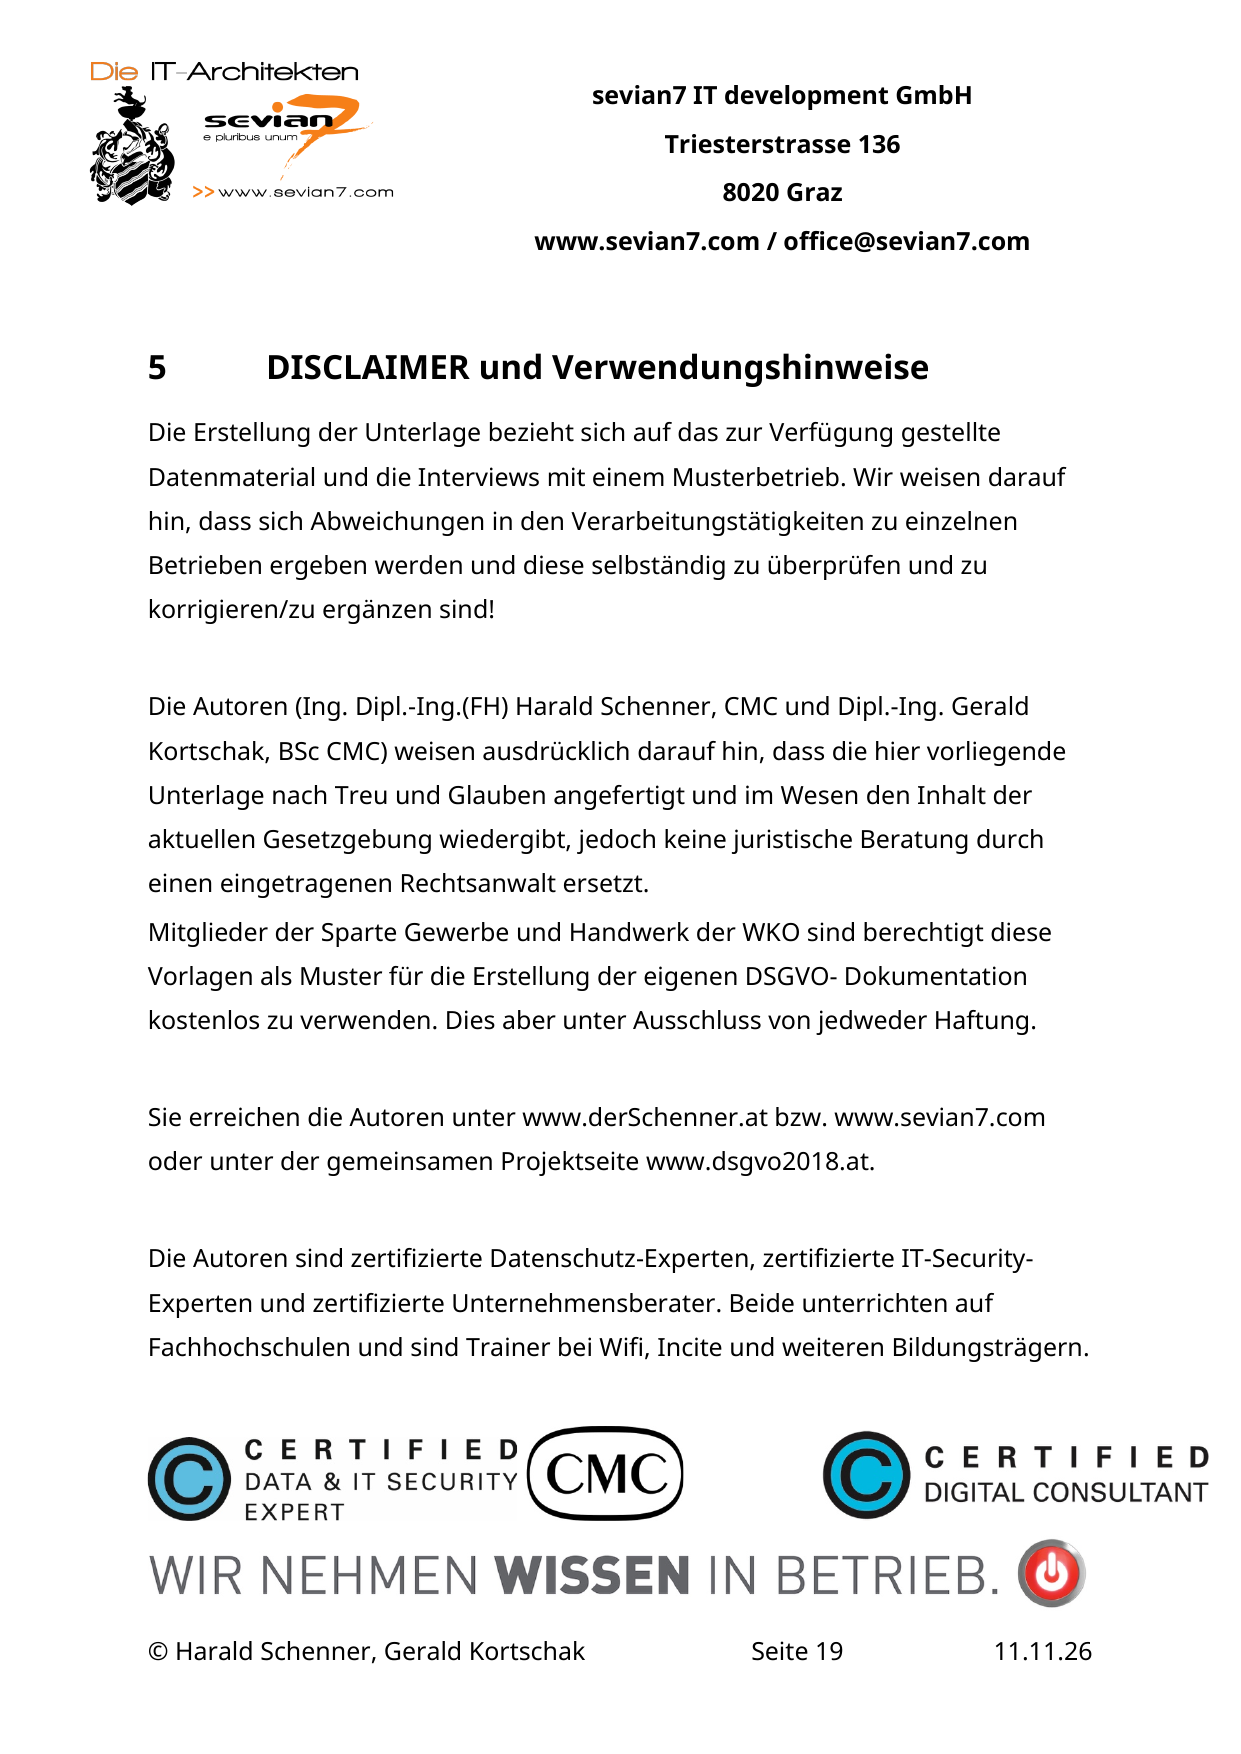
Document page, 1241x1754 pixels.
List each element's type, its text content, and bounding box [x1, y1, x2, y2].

text Sie erreichen die Autoren unter www.derSchenner.at bzw. www.sevian7.com oder unter der gemeinsamen Projektseite www.dsgvo2018.at. [148, 1100, 1093, 1178]
text Die Erstellung der Unterlage bezieht sich auf das zur Verfügung gestellte Datenmaterial und die Interviews mit einem Musterbetrieb. Wir weisen darauf hin, dass sich Abweichungen in den Verarbeitungstätigkeiten zu einzelnen Betrieben ergeben werden und diese selbständig zu überprüfen und zu korrigieren/zu ergänzen sind! [148, 415, 1093, 626]
text Die Autoren sind zertifizierte Datenschutz-Experten, zertifizierte IT-Security-Experten und zertifizierte Unternehmensberater. Beide unterrichten auf Fachhochschulen und sind Trainer bei Wifi, Incite und weiteren Bildungsträgern. [148, 1241, 1093, 1363]
picture [147, 1437, 518, 1521]
picture [82, 59, 398, 211]
picture [820, 1430, 1211, 1521]
text Mitglieder der Sparte Gewerbe und Handwerk der WKO sind berechtigt diese Vorlagen als Muster für die Erstellung der eigenen DSGVO- Dokumentation kostenlos zu verwenden. Dies aber unter Ausschluss von jedweder Haftung. [148, 914, 1093, 1037]
subtitle DISCLAIMER und Verwendungshinweise [148, 343, 1093, 389]
text Die Autoren (Ing. Dipl.-Ing.(FH) Harald Schenner, CMC und Dipl.-Ing. Gerald Kortschak, BSc CMC) weisen ausdrücklich darauf hin, dass die hier vorliegende Unterlage nach Treu und Glauben angefertigt und im Wesen den Inhalt der aktuellen Gesetzgebung wiedergibt, jedoch keine juristische Beratung durch einen eingetragenen Rechtsanwalt ersetzt. [148, 689, 1093, 900]
picture [523, 1426, 684, 1521]
picture [147, 1535, 1089, 1611]
